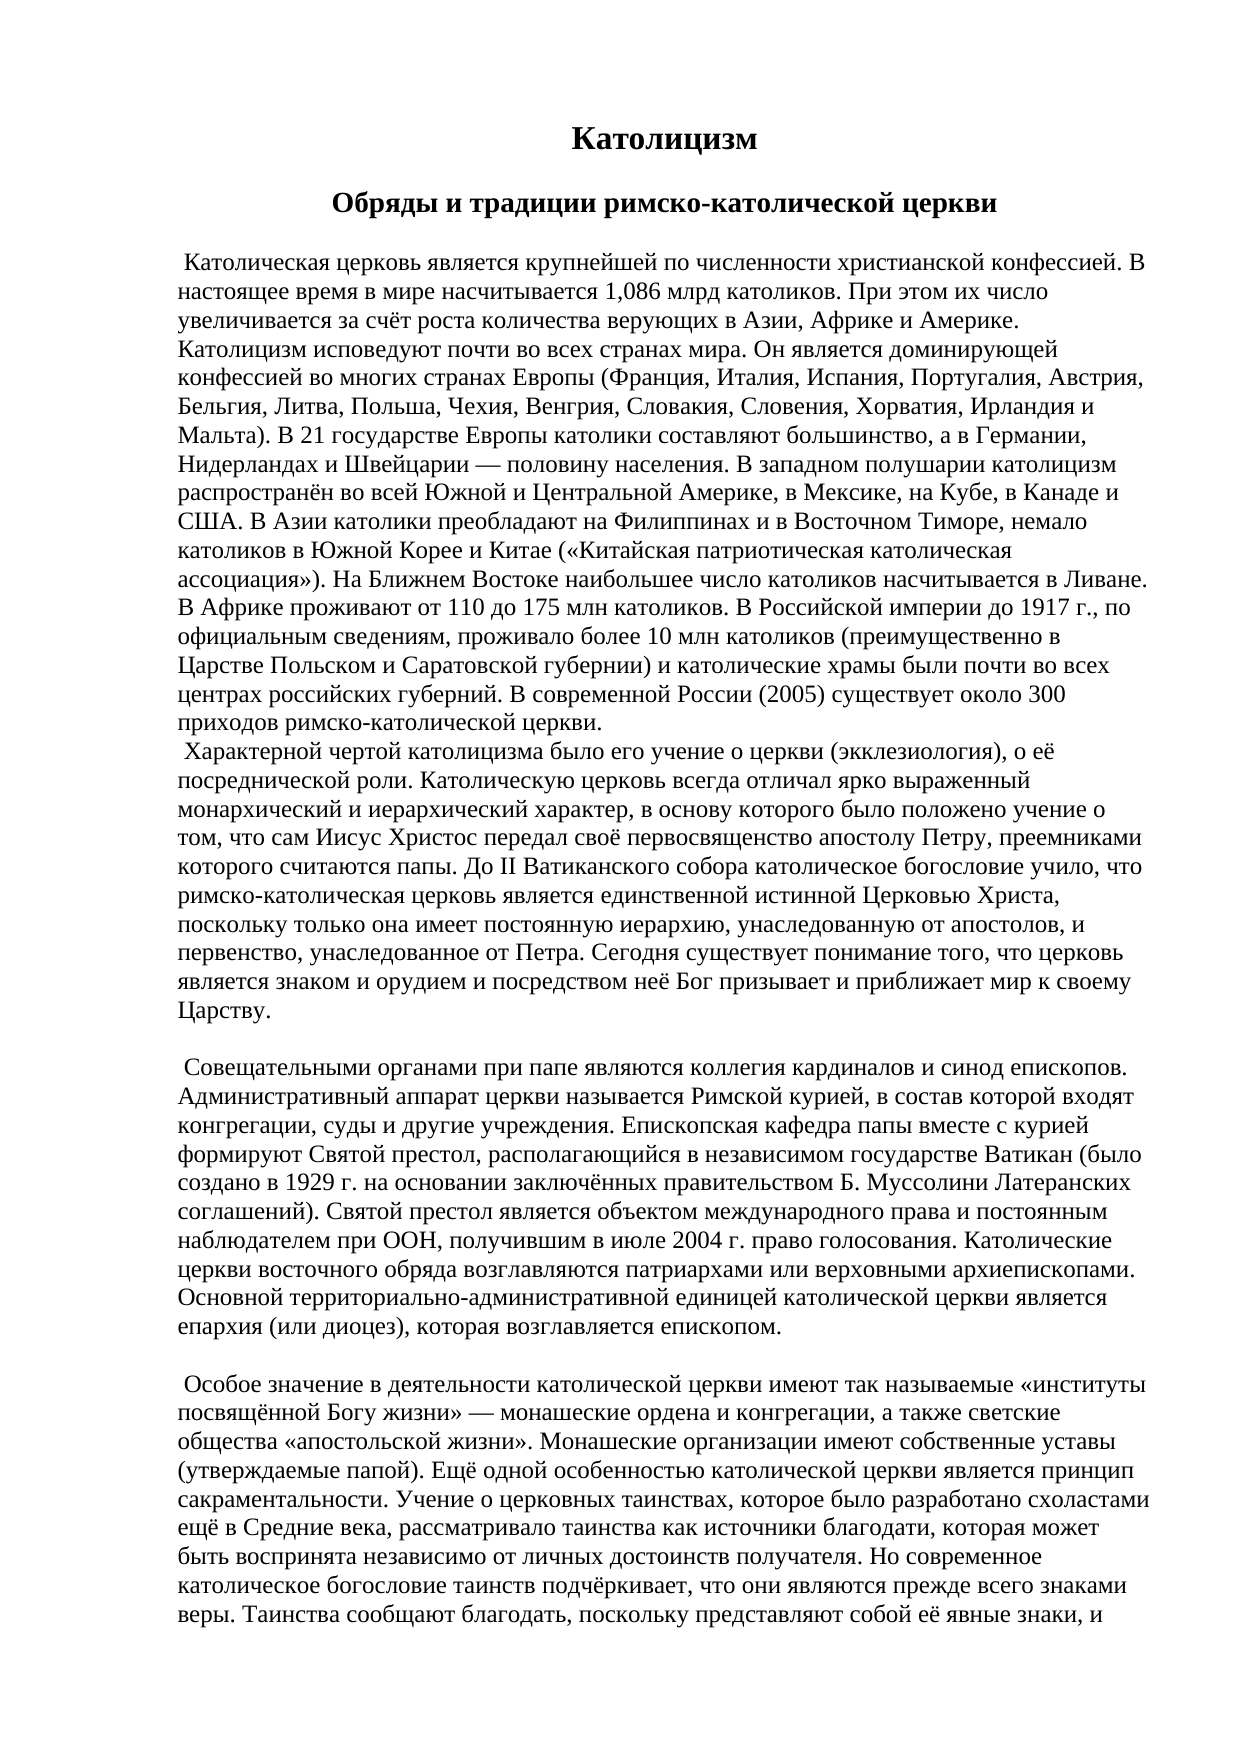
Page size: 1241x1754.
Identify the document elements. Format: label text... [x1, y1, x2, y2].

text Католическая церковь является крупнейшей по численности христианской конфессией. В настоящее время в мире насчитывается 1,086 млрд католиков. При этом их число увеличивается за счёт роста количества верующих в Азии, Африке и Америке. Католицизм исповедуют почти во всех странах мира. Он является доминирующей конфессией во многих странах Европы (Франция, Италия, Испания, Португалия, Австрия, Бельгия, Литва, Польша, Чехия, Венгрия, Словакия, Словения, Хорватия, Ирландия и Мальта). В 21 государстве Европы католики составляют большинство, а в Германии, Нидерландах и Швейцарии — половину населения. В западном полушарии католицизм распространён во всей Южной и Центральной Америке, в Мексике, на Кубе, в Канаде и США. В Азии католики преобладают на Филиппинах и в Восточном Тиморе, немало католиков в Южной Корее и Китае («Китайская патриотическая католическая ассоциация»). На Ближнем Востоке наибольшее число католиков насчитывается в Ливане. В Африке проживают от 110 до 175 млн католиков. В Российской империи до 1917 г., по официальным сведениям, проживало более 10 млн католиков (преимущественно в Царстве Польском и Саратовской губернии) и католические храмы были почти во всех центрах российских губерний. В современной России (2005) существует около 300 приходов римско-католической церкви. [177, 247, 1152, 736]
text Католицизм [177, 118, 1152, 156]
text Обряды и традиции римско-католической церкви [177, 185, 1152, 219]
text Совещательными органами при папе являются коллегия кардиналов и синод епископов. Административный аппарат церкви называется Римской курией, в состав которой входят конгрегации, суды и другие учреждения. Епископская кафедра папы вместе с курией формируют Святой престол, располагающийся в независимом государстве Ватикан (было создано в 1929 г. на основании заключённых правительством Б. Муссолини Латеранских соглашений). Святой престол является объектом международного права и постоянным наблюдателем при ООН, получившим в июле 2004 г. право голосования. Католические церкви восточного обряда возглавляются патриархами или верховными архиепископами. Основной территориально-административной единицей католической церкви является епархия (или диоцез), которая возглавляется епископом. [177, 1052, 1152, 1340]
text Характерной чертой католицизма было его учение о церкви (экклезиология), о её посреднической роли. Католическую церковь всегда отличал ярко выраженный монархический и иерархический характер, в основу которого было положено учение о том, что сам Иисус Христос передал своё первосвященство апостолу Петру, преемниками которого считаются папы. До II Ватиканского собора католическое богословие учило, что римско-католическая церковь является единственной истинной Церковью Христа, поскольку только она имеет постоянную иерархию, унаследованную от апостолов, и первенство, унаследованное от Петра. Сегодня существует понимание того, что церковь является знаком и орудием и посредством неё Бог призывает и приближает мир к своему Царству. [177, 736, 1152, 1024]
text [177, 1369, 1152, 1627]
